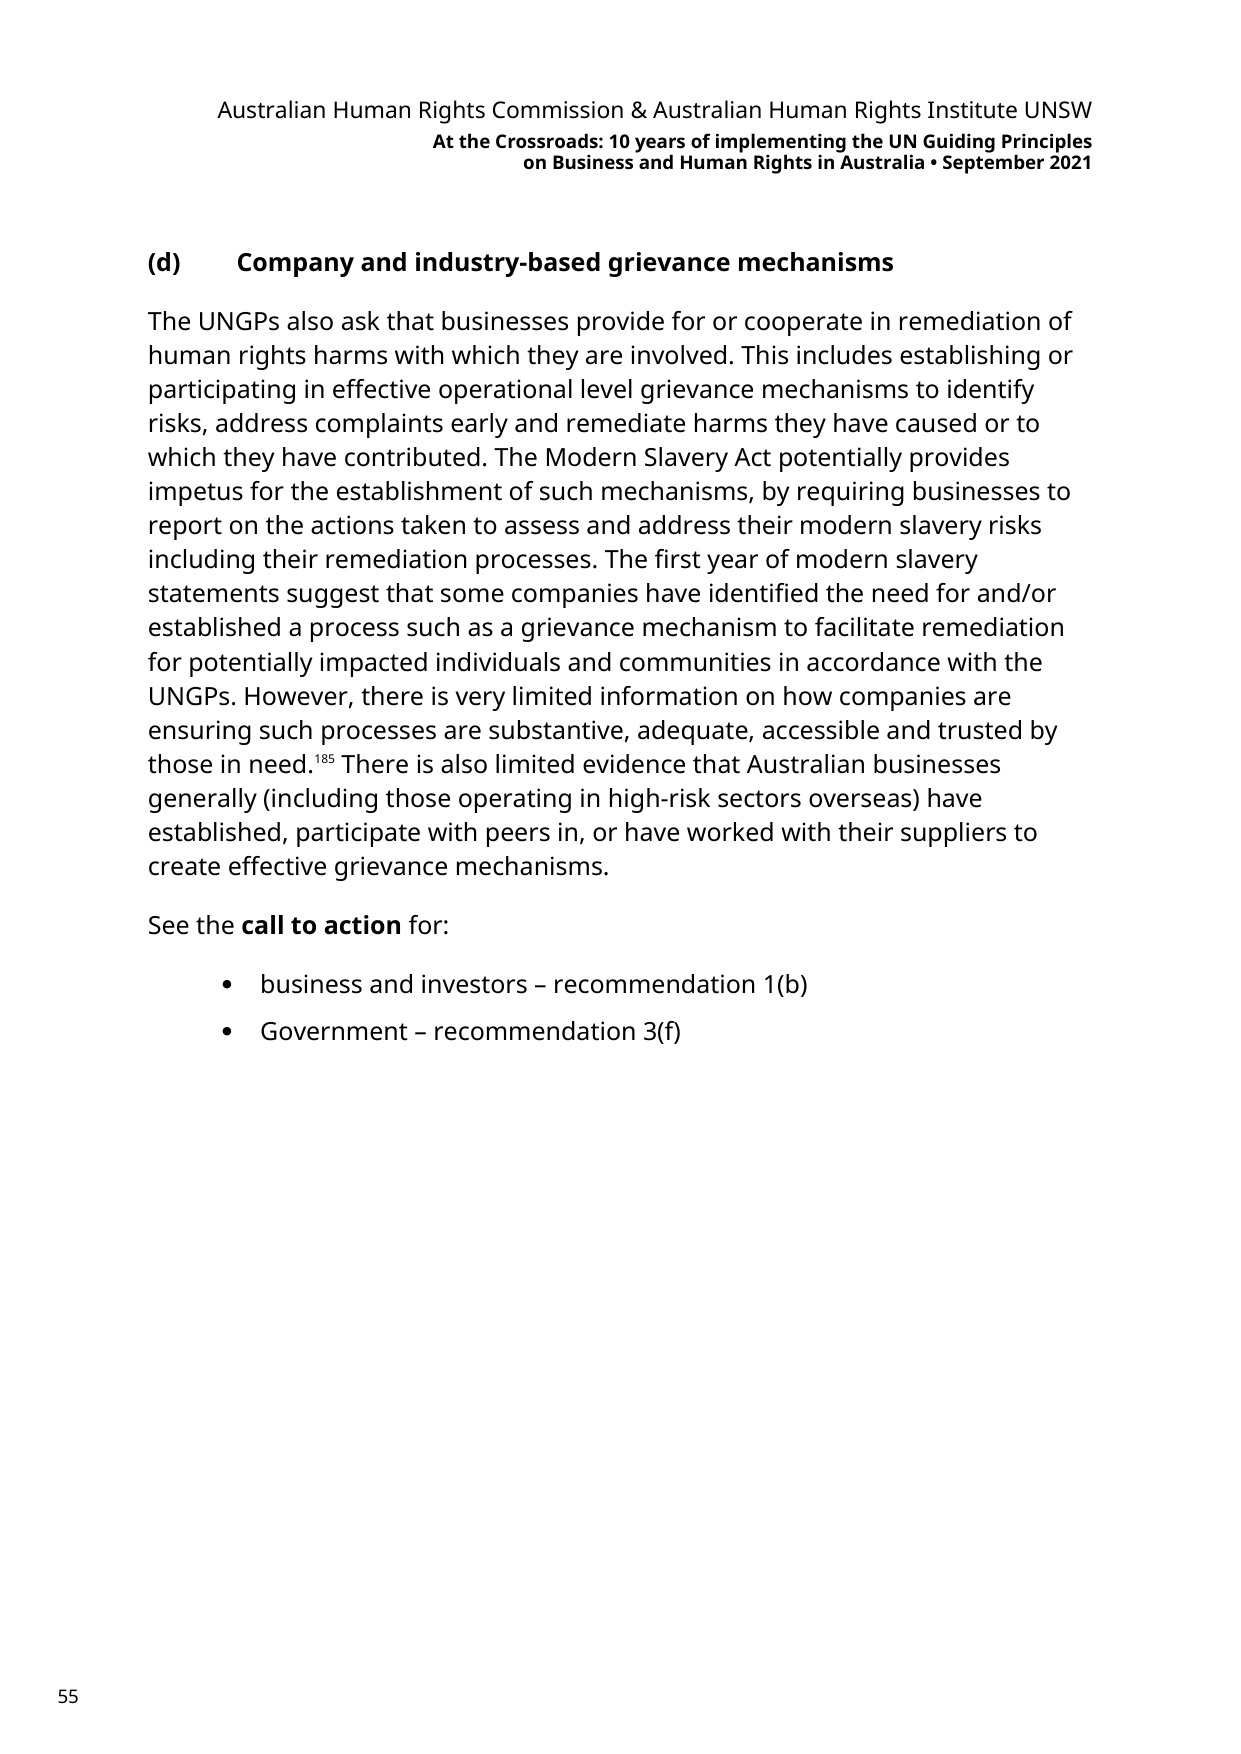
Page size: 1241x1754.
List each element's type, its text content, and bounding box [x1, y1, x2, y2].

subtitle Company and industry-based grievance mechanisms [148, 244, 1092, 278]
list Government – recommendation 3(f) [223, 1013, 1092, 1047]
text See the call to action for: [148, 908, 1092, 942]
list business and investors – recommendation 1(b) [223, 967, 1092, 1001]
text The UNGPs also ask that businesses provide for or cooperate in remediation of human rights harms with which they are involved. This includes establishing or participating in effective operational level grievance mechanisms to identify risks, address complaints early and remediate harms they have caused or to which they have contributed. The Modern Slavery Act potentially provides impetus for the establishment of such mechanisms, by requiring businesses to report on the actions taken to assess and address their modern slavery risks including their remediation processes. The first year of modern slavery statements suggest that some companies have identified the need for and/or established a process such as a grievance mechanism to facilitate remediation for potentially impacted individuals and communities in accordance with the UNGPs. However, there is very limited information on how companies are ensuring such processes are substantive, adequate, accessible and trusted by those in need. There is also limited evidence that Australian businesses generally (including those operating in high-risk sectors overseas) have established, participate with peers in, or have worked with their suppliers to create effective grievance mechanisms. [148, 303, 1092, 883]
